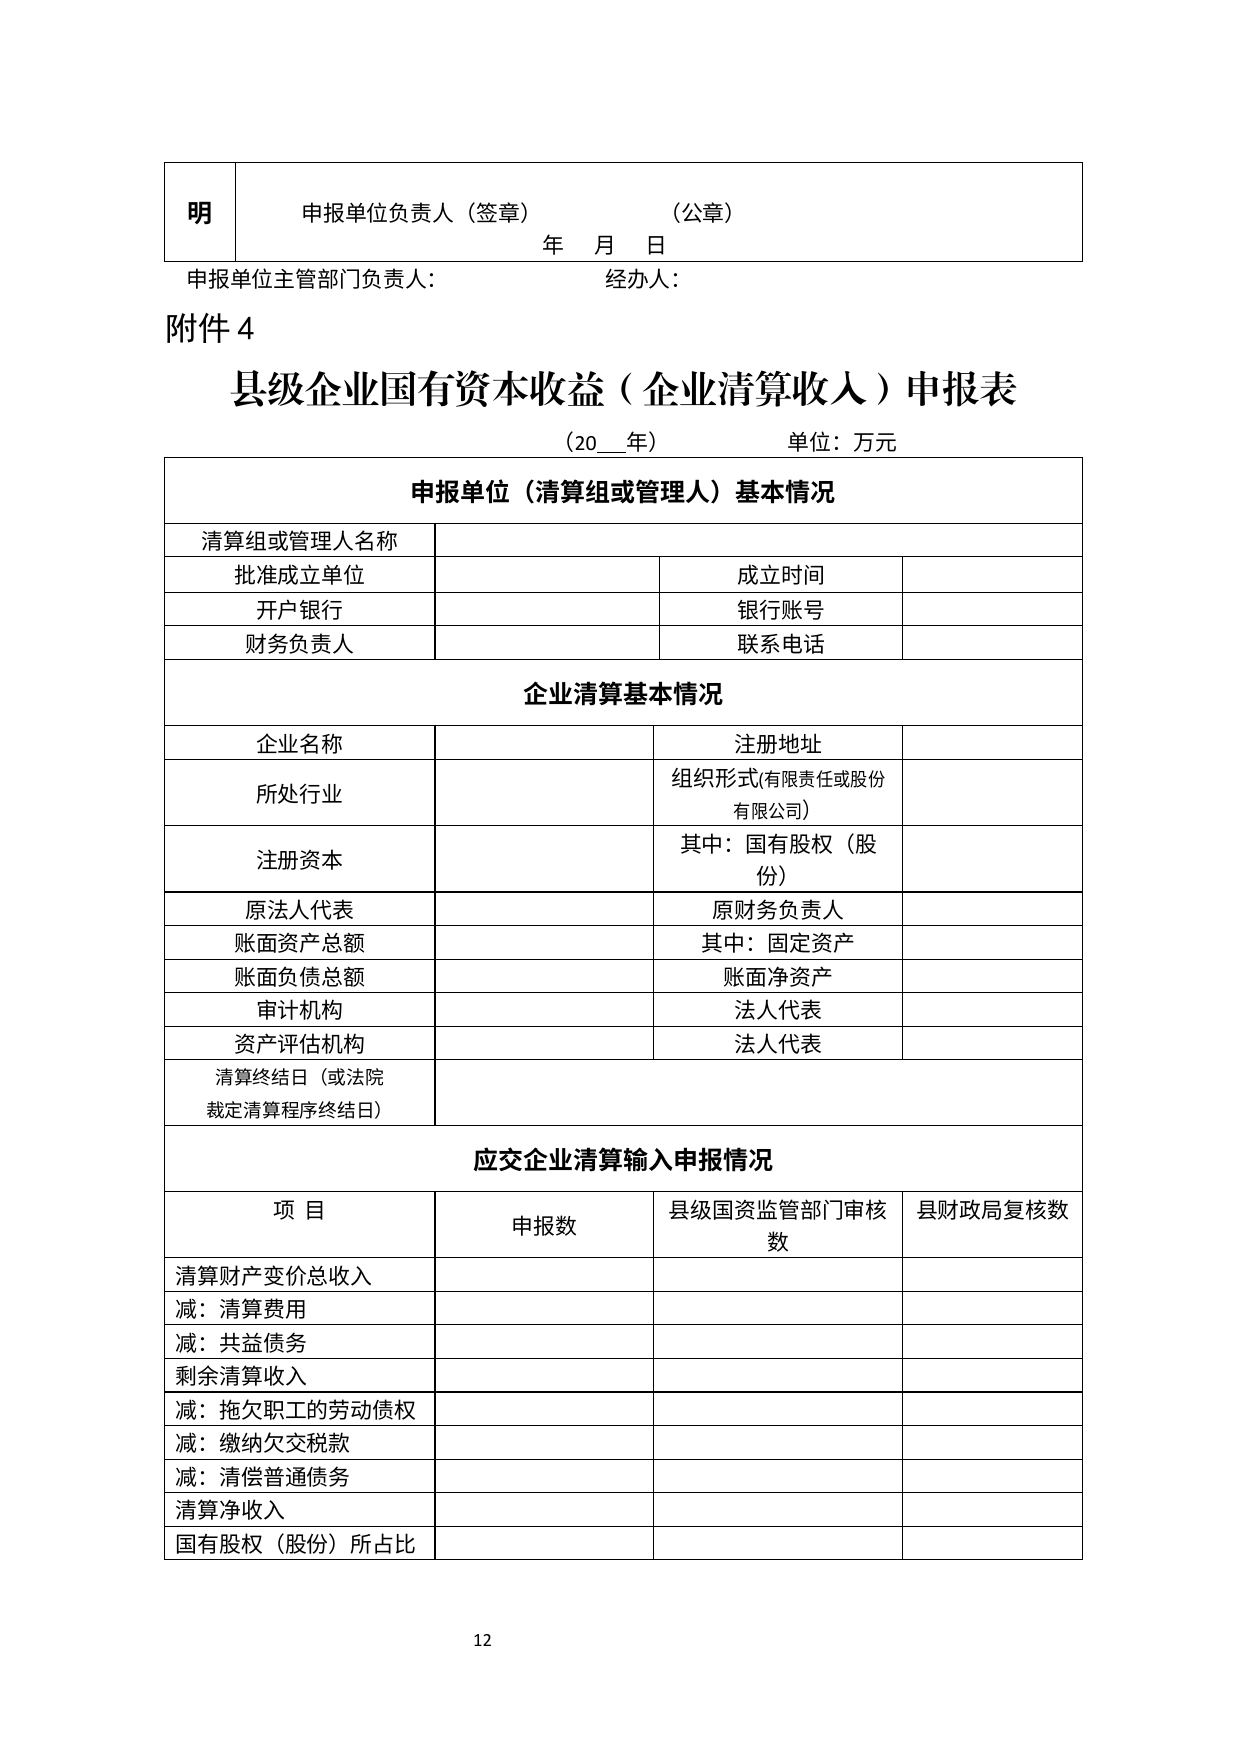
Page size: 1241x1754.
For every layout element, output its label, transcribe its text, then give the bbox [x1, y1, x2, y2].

table_cell [436, 1325, 653, 1358]
table_cell 清算终结日（或法院 裁定清算程序终结日） [165, 1060, 434, 1125]
table_cell [436, 1027, 653, 1059]
table_cell 县级国资监管部门审核数 [654, 1192, 902, 1257]
table_cell [436, 726, 653, 759]
table_cell 其中：国有股权（股份） [654, 826, 902, 891]
table_cell 项 目 [165, 1192, 434, 1257]
table_cell [654, 1359, 902, 1391]
table_cell 声 明 [165, 163, 235, 261]
table_cell 开户银行 [165, 593, 434, 625]
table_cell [236, 163, 1082, 261]
table_cell 联系电话 [660, 626, 902, 659]
table_cell [903, 626, 1082, 659]
table_cell [654, 1527, 902, 1559]
table_cell 所处行业 [165, 760, 434, 825]
table_cell [436, 626, 659, 659]
table_cell [903, 993, 1082, 1026]
table_cell 减：共益债务 [165, 1325, 434, 1358]
table_cell 清算组或管理人名称 [165, 524, 434, 556]
table_cell 县财政局复核数 [903, 1192, 1082, 1257]
table_cell 批准成立单位 [165, 557, 434, 592]
table_cell 账面净资产 [654, 960, 902, 992]
table_cell 剩余清算收入 [165, 1359, 434, 1391]
table_cell [436, 1258, 653, 1291]
table_cell 应交企业清算输入申报情况 [165, 1126, 1082, 1191]
table_cell [903, 760, 1082, 825]
table_cell [654, 1426, 902, 1458]
table_cell [436, 1460, 653, 1492]
table_cell [903, 1027, 1082, 1059]
table_cell [654, 1292, 902, 1324]
table_cell [654, 1393, 902, 1425]
table_cell [903, 1258, 1082, 1291]
table_cell [436, 1393, 653, 1425]
table_cell 注册资本 [165, 826, 434, 891]
table_cell [436, 1292, 653, 1324]
table_cell [436, 557, 659, 592]
table_cell [654, 1493, 902, 1526]
table_cell 清算净收入 [165, 1493, 434, 1526]
table_cell 国有股权（股份）所占比例 [165, 1527, 434, 1559]
table_header 申报单位（清算组或管理人）基本情况 [165, 458, 1082, 523]
table_cell 账面负债总额 [165, 960, 434, 992]
table_cell [436, 1527, 653, 1559]
table_cell [654, 1460, 902, 1492]
table_cell [436, 826, 653, 891]
table_cell 原财务负责人 [654, 893, 902, 925]
table_cell 减：清偿普通债务 [165, 1460, 434, 1492]
table_cell [436, 1426, 653, 1458]
table_cell [903, 1359, 1082, 1391]
table_cell 原法人代表 [165, 893, 434, 925]
table_cell [903, 926, 1082, 958]
table_cell [903, 1527, 1082, 1559]
text （20 年） 单位：万元 [164, 424, 1082, 457]
table_cell [436, 960, 653, 992]
table_cell [903, 593, 1082, 625]
table_cell 企业名称 [165, 726, 434, 759]
table_cell [903, 1426, 1082, 1458]
table_cell [436, 1493, 653, 1526]
table_cell 清算财产变价总收入 [165, 1258, 434, 1291]
table_cell [903, 1493, 1082, 1526]
table_cell [903, 726, 1082, 759]
table_cell [903, 1393, 1082, 1425]
table_cell 成立时间 [660, 557, 902, 592]
table_cell [436, 524, 1082, 556]
table_cell [654, 1258, 902, 1291]
table_cell [436, 1060, 1082, 1125]
table_cell [903, 1325, 1082, 1358]
table_cell 账面资产总额 [165, 926, 434, 958]
table_cell [436, 593, 659, 625]
table_cell 减：清算费用 [165, 1292, 434, 1324]
table_cell 法人代表 [654, 1027, 902, 1059]
table_cell [903, 960, 1082, 992]
table_cell [436, 993, 653, 1026]
table_cell 组织形式(有限责任或股份有限公司） [654, 760, 902, 825]
table_cell [903, 1292, 1082, 1324]
table_cell 企业清算基本情况 [165, 660, 1082, 725]
table_cell [903, 557, 1082, 592]
table_cell 法人代表 [654, 993, 902, 1026]
text 县级企业国有资本收益（企业清算收入）申报表 [164, 359, 1082, 424]
table_cell [436, 1359, 653, 1391]
table_cell 其中：固定资产 [654, 926, 902, 958]
table_cell 财务负责人 [165, 626, 434, 659]
table_cell [436, 893, 653, 925]
table_cell [654, 1325, 902, 1358]
table_cell [436, 760, 653, 825]
table_cell 减：拖欠职工的劳动债权 [165, 1393, 434, 1425]
table_cell 审计机构 [165, 993, 434, 1026]
table_cell [903, 826, 1082, 891]
table_cell 注册地址 [654, 726, 902, 759]
table_cell 减：缴纳欠交税款 [165, 1426, 434, 1458]
table_cell [903, 1460, 1082, 1492]
table_cell 资产评估机构 [165, 1027, 434, 1059]
text 申报单位主管部门负责人： 经办人： [164, 262, 1082, 294]
table_cell [903, 893, 1082, 925]
text 附件4 [164, 294, 1082, 359]
table_cell 银行账号 [660, 593, 902, 625]
table_cell 申报数 [436, 1192, 653, 1257]
table_cell [436, 926, 653, 958]
